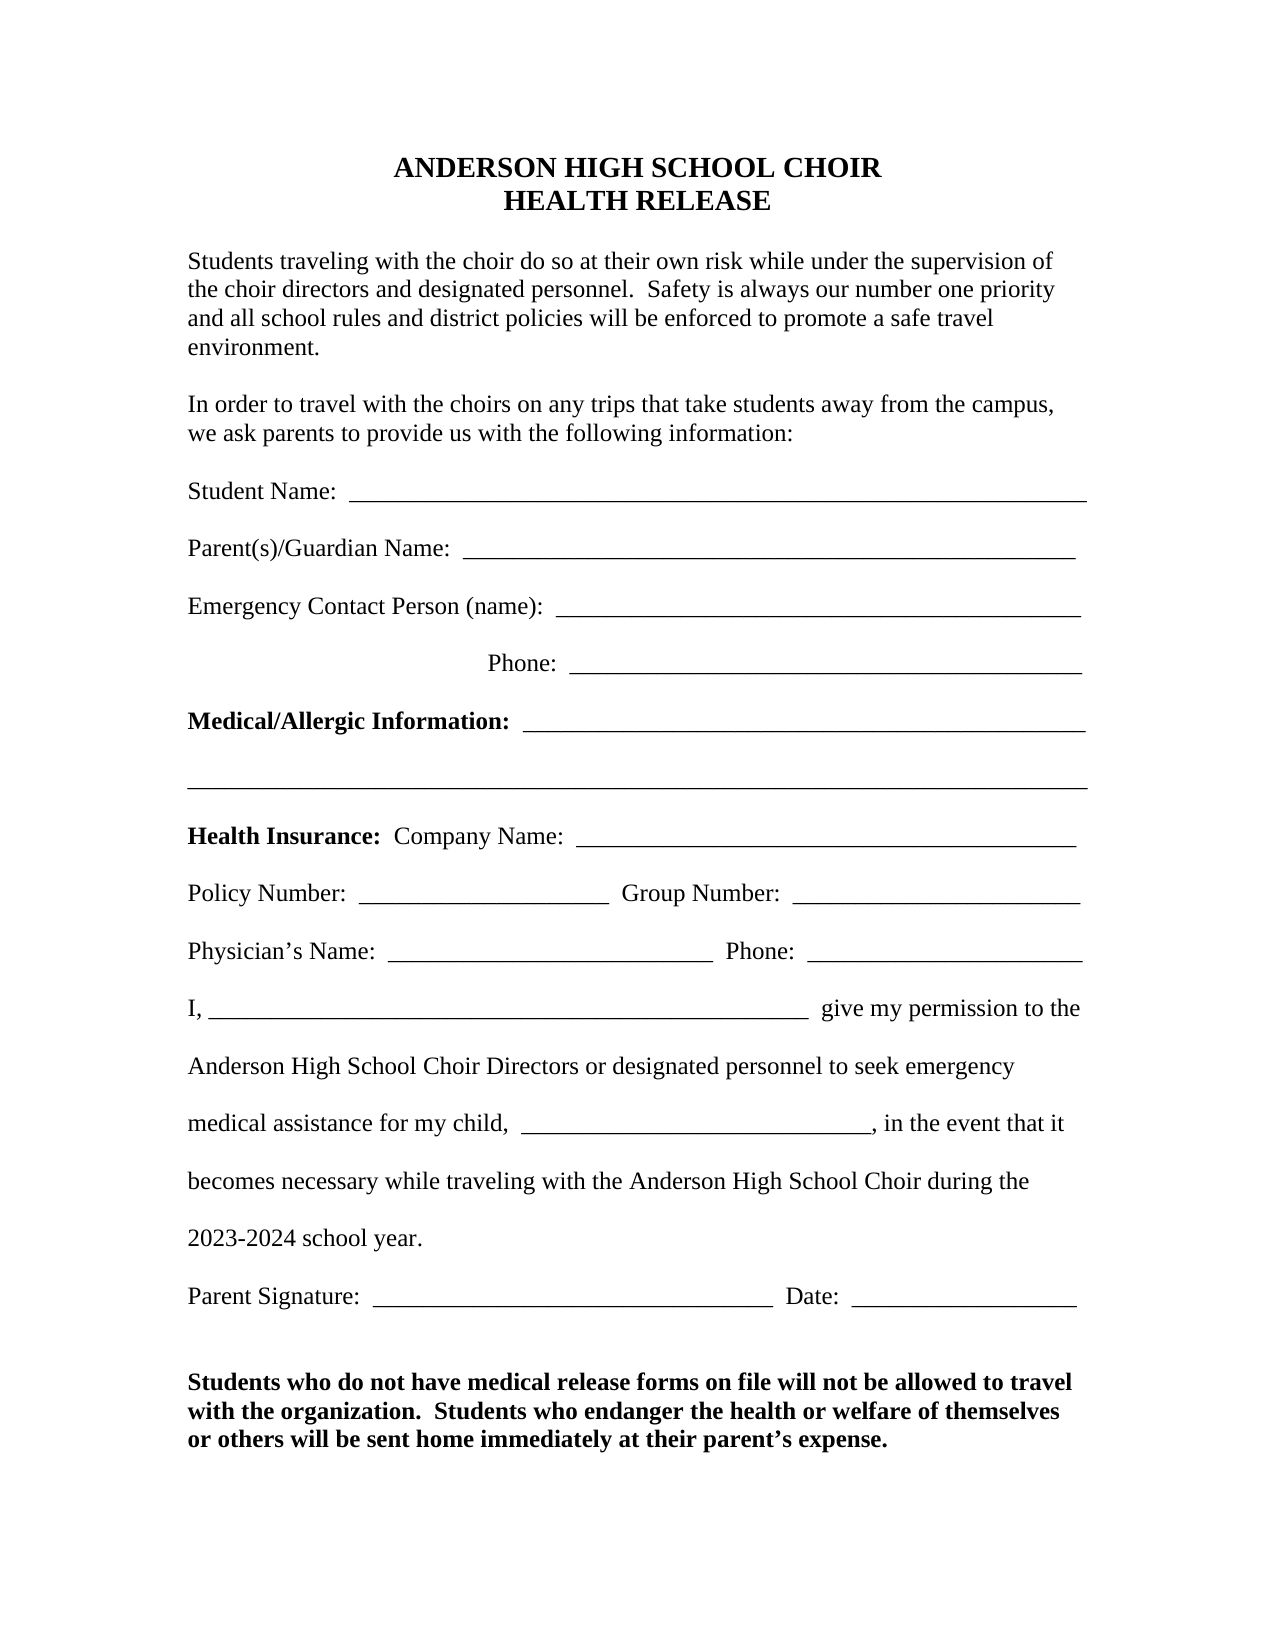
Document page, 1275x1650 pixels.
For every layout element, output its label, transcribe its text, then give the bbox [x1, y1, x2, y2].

text Students who do not have medical release forms on file will not be allowed to travel with the organization. Students who endanger the health or welfare of themselves or others will be sent home immediately at their parent’s expense. [187, 1367, 1087, 1453]
title HIGH SCHOOL CHOIR [187, 150, 1087, 183]
text Parent(s)/Guardian Name: _________________________________________________ [187, 533, 1087, 562]
text I, ________________________________________________ give my permission to the [187, 993, 1087, 1022]
text Anderson High School Choir Directors or designated personnel to seek emergency [187, 1051, 1087, 1079]
text medical assistance for my child, ____________________________, in the event that it [187, 1108, 1087, 1137]
text In order to travel with the choirs on any trips that take students away from the campus, we ask parents to provide us with the following information: [187, 389, 1087, 447]
text Medical/Allergic Information: _____________________________________________ ________________________________________________________________________ Health Insurance: Company Name: ________________________________________ [187, 706, 1087, 788]
text Policy Number: ____________________ Group Number: _______________________ [187, 878, 1087, 907]
text Student Name: ___________________________________________________________ [187, 476, 1087, 504]
text HEALTH RELEASE [187, 183, 1087, 217]
text Emergency Contact Person (name): __________________________________________ [187, 591, 1087, 619]
text becomes necessary while traveling with the Anderson High School Choir during the [187, 1166, 1087, 1194]
text Phone: _________________________________________ [187, 648, 1087, 677]
text Students traveling with the choir do so at their own risk while under the supervision of the choir directors and designated personnel. Safety is always our number one priority and all school rules and district policies will be enforced to promote a safe travel environment. [187, 246, 1087, 361]
text Parent Signature: ________________________________ Date: __________________ [187, 1281, 1087, 1309]
text 2023-2024 school year. [187, 1223, 1087, 1252]
text Physician’s Name: __________________________ Phone: ______________________ [187, 936, 1087, 964]
text Medical/Allergic Information: _____________________________________________ ________________________________________________________________________ Health Insurance: Company Name: ________________________________________ [187, 789, 1087, 849]
